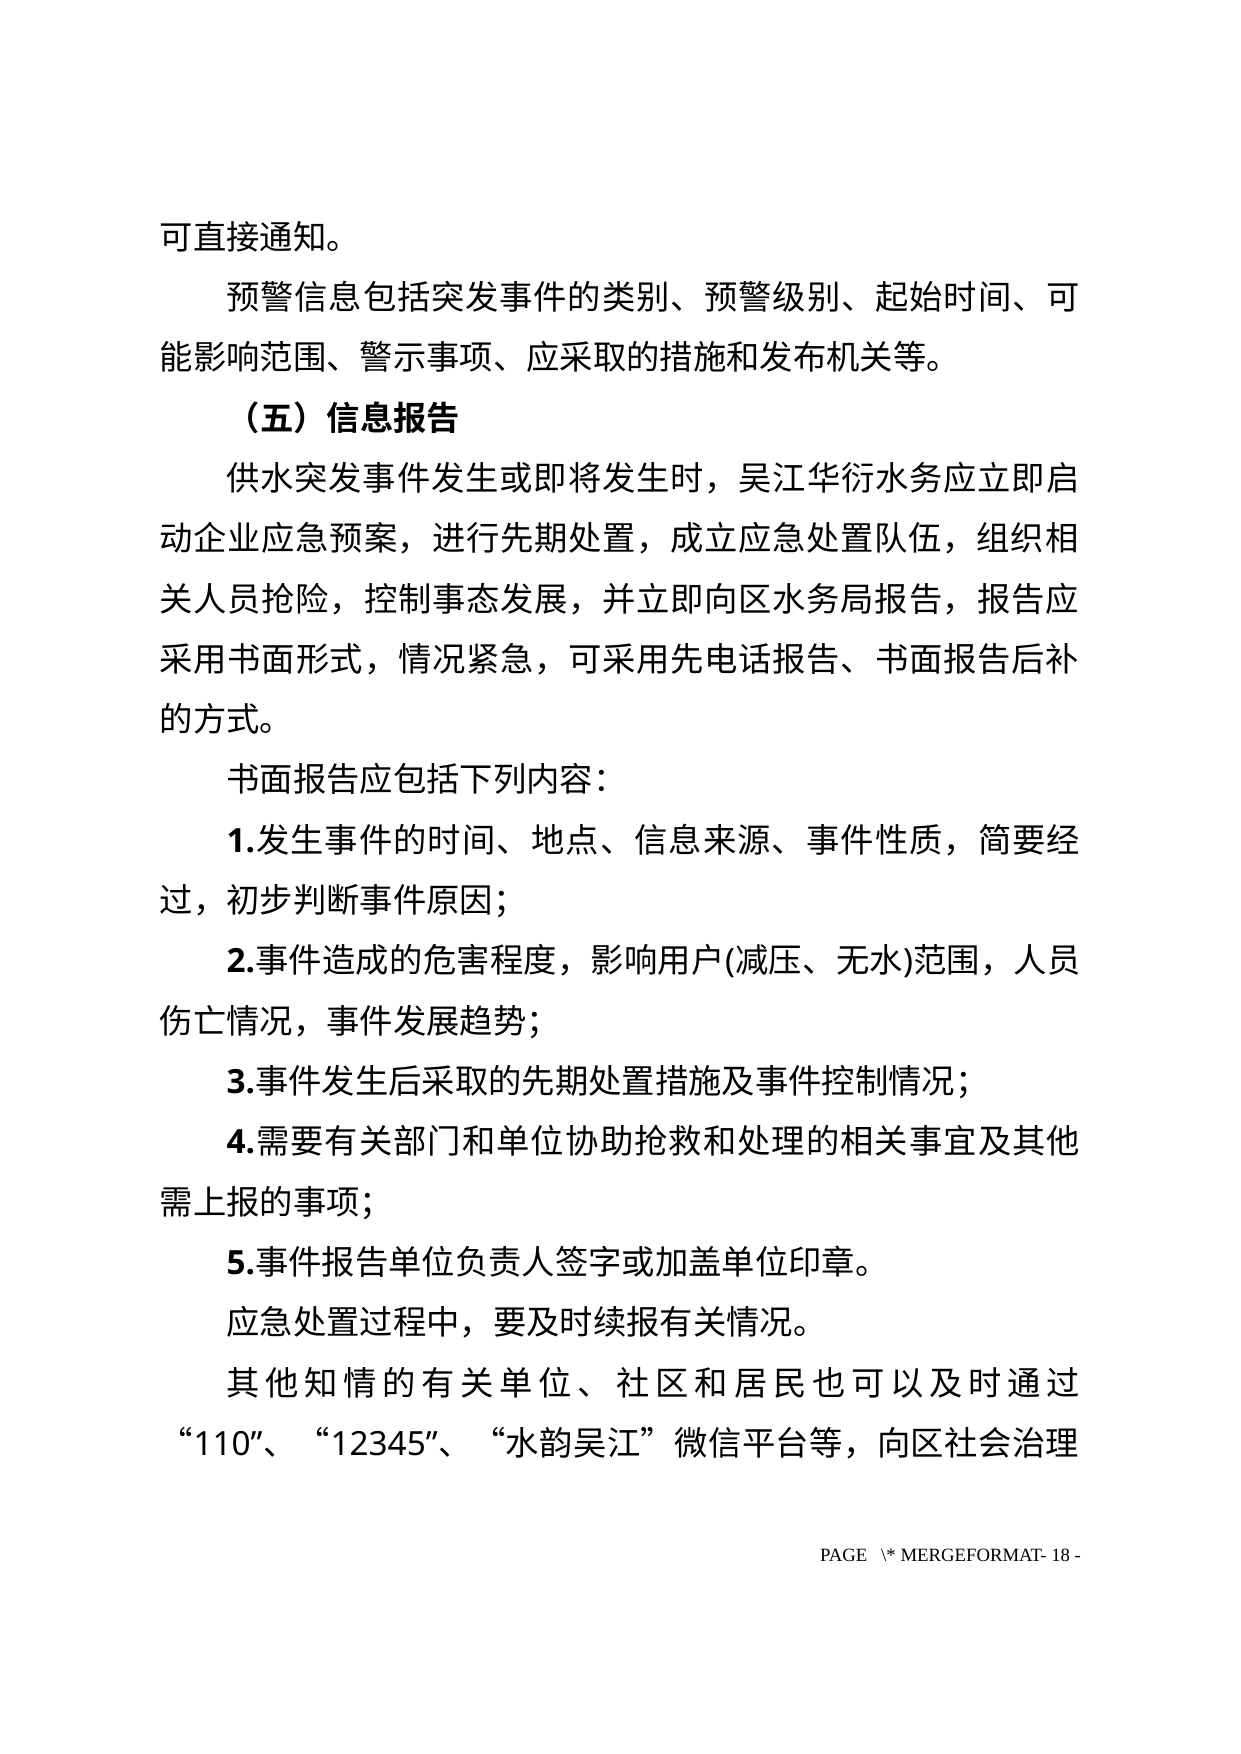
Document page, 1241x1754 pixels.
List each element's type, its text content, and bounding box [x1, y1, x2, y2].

text 1.发生事件的时间、地点、信息来源、事件性质，简要经过，初步判断事件原因； [159, 804, 1081, 924]
text 2.事件造成的危害程度，影响用户(减压、无水)范围，人员伤亡情况，事件发展趋势； [159, 924, 1081, 1045]
text 3.事件发生后采取的先期处置措施及事件控制情况； [159, 1045, 1081, 1106]
text 5.事件报告单位负责人签字或加盖单位印章。 [159, 1226, 1081, 1286]
text 应急处置过程中，要及时续报有关情况。 [159, 1286, 1081, 1347]
text 预警信息包括突发事件的类别、预警级别、起始时间、可能影响范围、警示事项、应采取的措施和发布机关等。 [159, 261, 1081, 382]
subtitle （五）信息报告 [159, 382, 1081, 442]
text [159, 1347, 1081, 1467]
text 供水突发事件发生或即将发生时，吴江华衍水务应立即启动企业应急预案，进行先期处置，成立应急处置队伍，组织相关人员抢险，控制事态发展，并立即向区水务局报告，报告应采用书面形式，情况紧急，可采用先电话报告、书面报告后补的方式。 [159, 442, 1081, 744]
text 4.需要有关部门和单位协助抢救和处理的相关事宜及其他需上报的事项； [159, 1106, 1081, 1226]
text 书面报告应包括下列内容： [159, 744, 1081, 804]
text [159, 201, 1081, 261]
